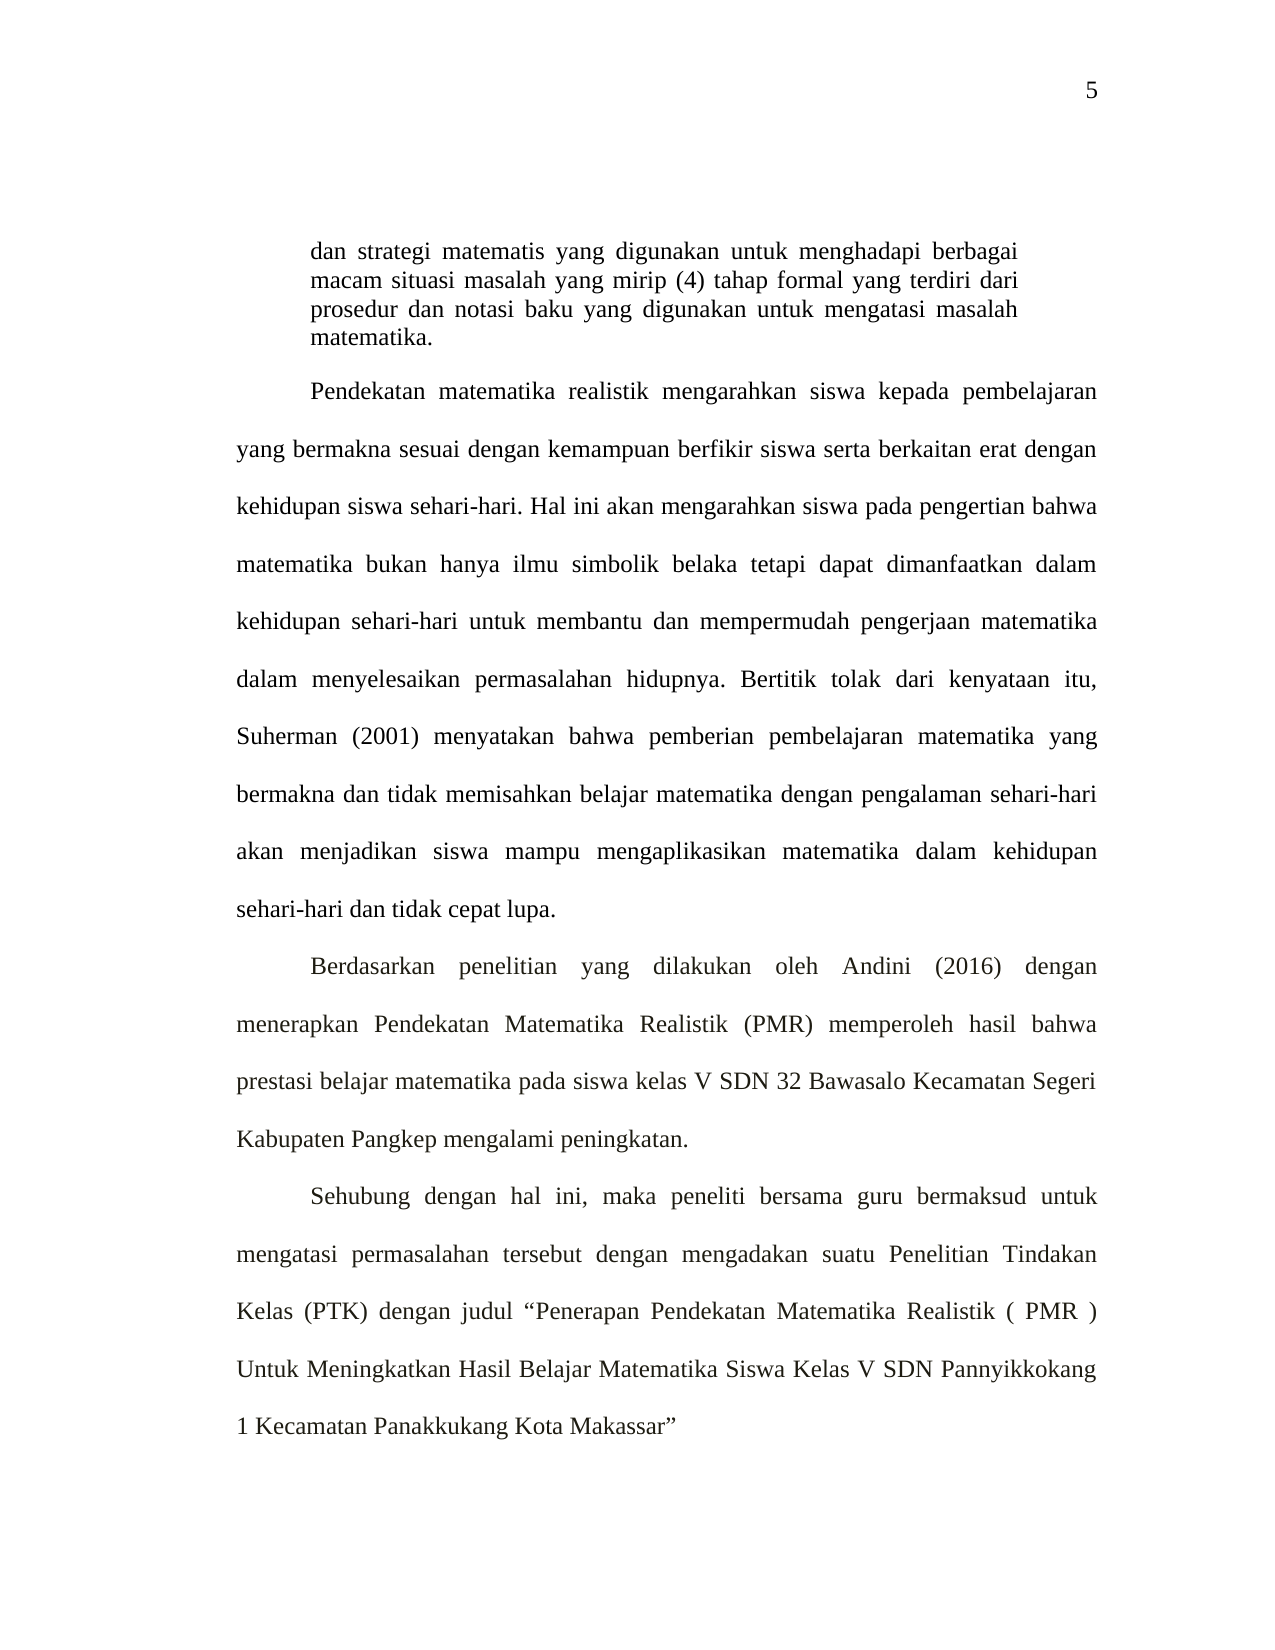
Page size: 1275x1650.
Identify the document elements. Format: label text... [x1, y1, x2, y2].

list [310, 236, 1019, 351]
text Sehubung dengan hal ini, maka peneliti bersama guru bermaksud untuk mengatasi permasalahan tersebut dengan mengadakan suatu Penelitian Tindakan Kelas (PTK) dengan judul “Penerapan Pendekatan Matematika Realistik ( PMR ) Untuk Meningkatkan Hasil Belajar Matematika Siswa Kelas V SDN Pannyikkokang 1 Kecamatan Panakkukang Kota Makassar” [236, 1181, 1098, 1440]
list Pendekatan matematika realistik mengarahkan siswa kepada pembelajaran yang bermakna sesuai dengan kemampuan berfikir siswa serta berkaitan erat dengan kehidupan siswa sehari-hari. Hal ini akan mengarahkan siswa pada pengertian bahwa matematika bukan hanya ilmu simbolik belaka tetapi dapat dimanfaatkan dalam kehidupan sehari-hari untuk membantu dan mempermudah pengerjaan matematika dalam menyelesaikan permasalahan hidupnya. Bertitik tolak dari kenyataan itu, Suherman (2001) menyatakan bahwa pemberian pembelajaran matematika yang bermakna dan tidak memisahkan belajar matematika dengan pengalaman sehari-hari akan menjadikan siswa mampu mengaplikasikan matematika dalam kehidupan sehari-hari dan tidak cepat lupa. [236, 376, 1098, 922]
text Berdasarkan penelitian yang dilakukan oleh Andini (2016) dengan menerapkan Pendekatan Matematika Realistik (PMR) memperoleh hasil bahwa prestasi belajar matematika pada siswa kelas V SDN 32 Bawasalo Kecamatan Segeri Kabupaten Pangkep mengalami peningkatan. [236, 951, 1098, 1152]
